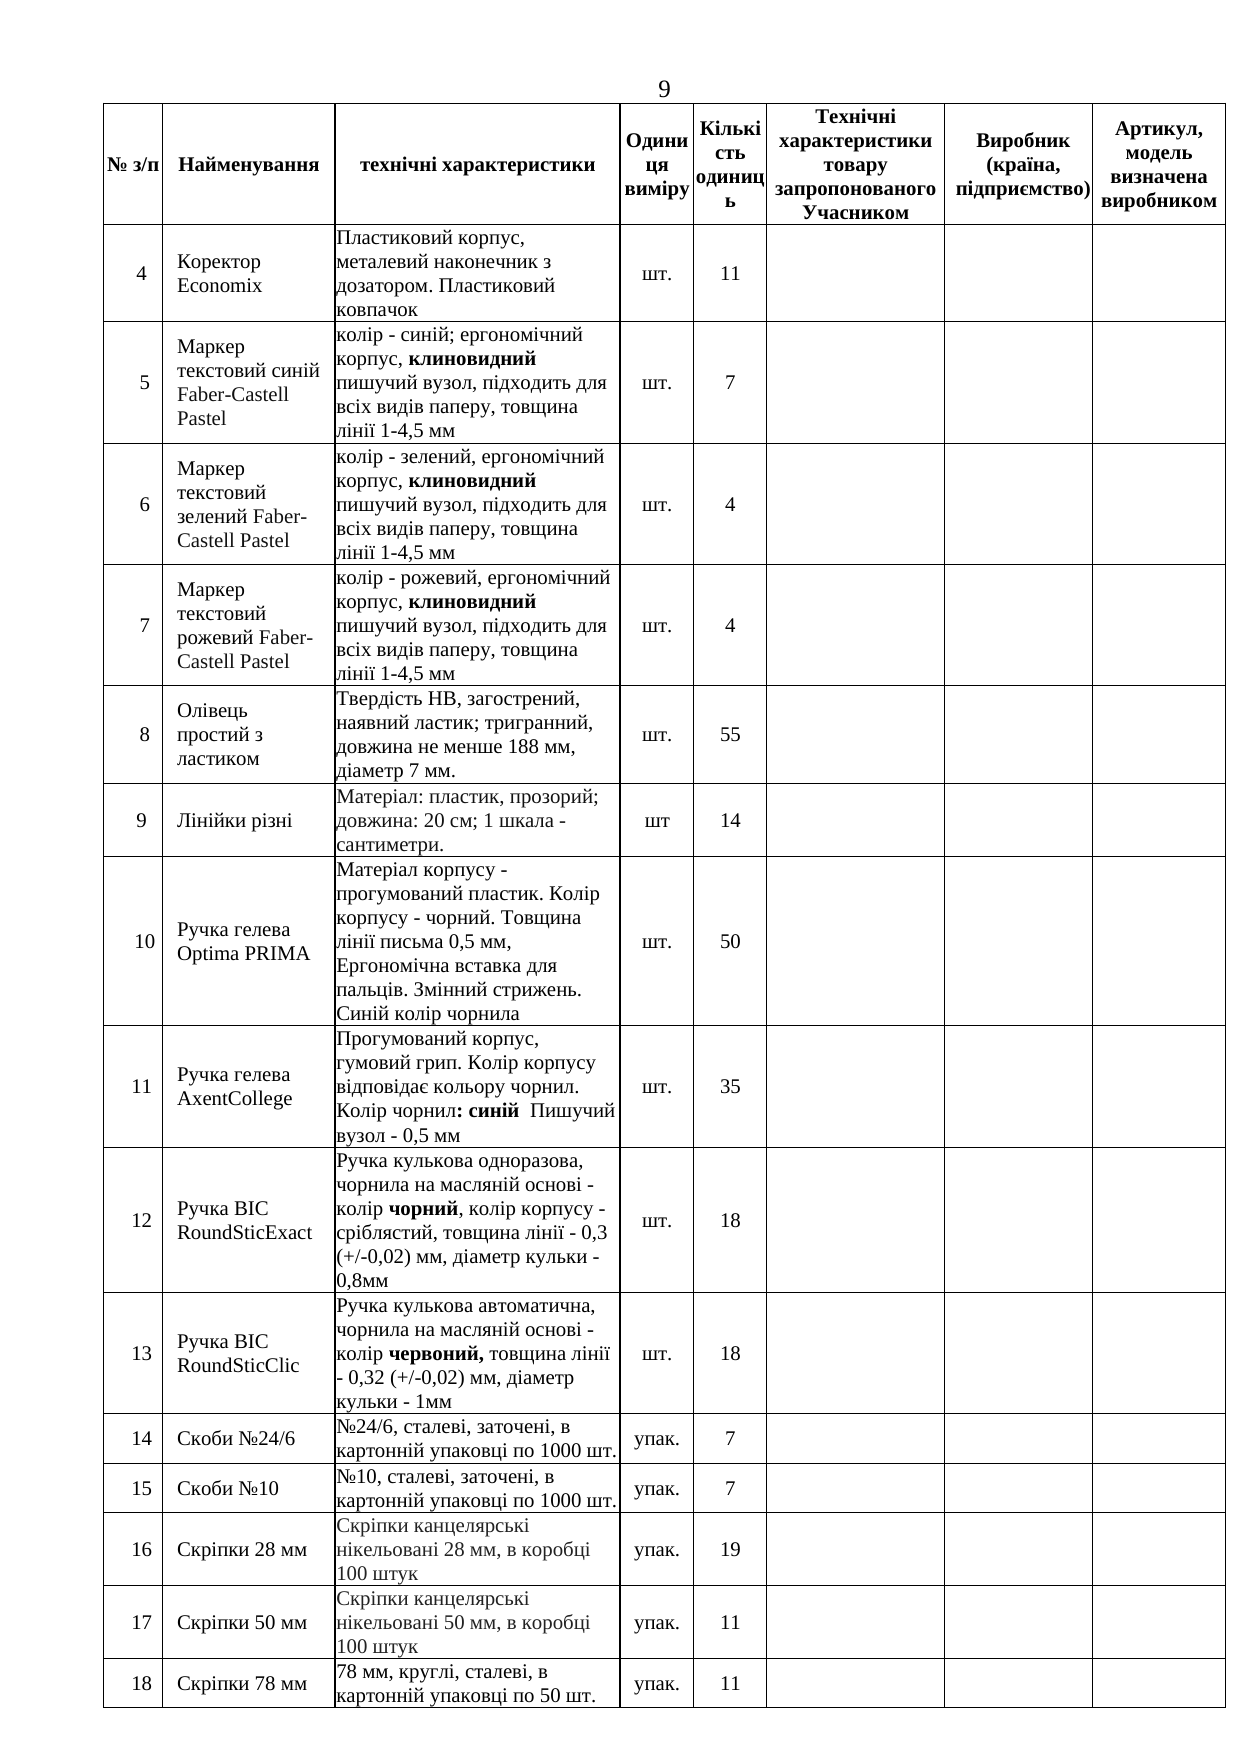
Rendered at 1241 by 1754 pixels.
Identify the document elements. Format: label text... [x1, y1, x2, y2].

table_cell 78 мм, круглі, сталеві, в картонній упаковці по 50 шт. [336, 1659, 619, 1707]
table_cell Скоби №24/6 [163, 1414, 334, 1462]
table_cell шт. [621, 686, 693, 782]
table_cell 50 [694, 857, 766, 1025]
table_cell 18 [694, 1293, 766, 1413]
table_cell упак. [621, 1464, 693, 1512]
table_cell [945, 225, 1092, 321]
table_cell 15 [104, 1464, 162, 1512]
table_cell упак. [621, 1586, 693, 1658]
table_cell Ручка гелева AxentCollege [163, 1026, 334, 1147]
table_cell 11 [694, 225, 766, 321]
table_cell шт. [621, 1293, 693, 1413]
table_cell Скріпки 50 мм [163, 1586, 334, 1658]
table_cell [767, 1464, 944, 1512]
table_header Виробник (країна, підприємство) [945, 104, 1092, 224]
table_cell Ручка кулькова одноразова, чорнила на масляній основі - колір чорний, колір корпусу - сріблястий, товщина лінії - 0,3 (+/-0,02) мм, діаметр кульки - 0,8мм [336, 1148, 619, 1292]
table_cell 5 [104, 322, 162, 442]
table_cell 11 [694, 1586, 766, 1658]
table_cell [945, 1414, 1092, 1462]
table_cell [1093, 1414, 1225, 1462]
table_cell [767, 565, 944, 685]
table_cell [945, 857, 1092, 1025]
table_cell Скріпки канцелярські нікельовані 28 мм, в коробці 100 штук [336, 1513, 619, 1585]
table_cell [945, 784, 1092, 856]
table_cell [767, 444, 944, 564]
table_cell 19 [694, 1513, 766, 1585]
table_cell Скріпки канцелярські нікельовані 50 мм, в коробці 100 штук [336, 1586, 619, 1658]
table_cell [1093, 857, 1225, 1025]
table_cell шт [621, 784, 693, 856]
table_cell Маркер текстовий рожевий Faber-Castell Pastel [163, 565, 334, 685]
table_cell [767, 322, 944, 442]
table_cell Ручка кулькова автоматична, чорнила на масляній основі - колір червоний, товщина лінії - 0,32 (+/-0,02) мм, діаметр кульки - 1мм [336, 1293, 619, 1413]
table_cell 4 [694, 565, 766, 685]
table_header технічні характеристики [336, 104, 619, 224]
table_cell [767, 225, 944, 321]
table_cell упак. [621, 1513, 693, 1585]
table_cell Олівець простий з ластиком [163, 686, 334, 782]
table_cell [1093, 686, 1225, 782]
table_cell [1093, 565, 1225, 685]
table_cell [1093, 1513, 1225, 1585]
table_cell Матеріал корпусу - прогумований пластик. Колір корпусу - чорний. Товщина лінії письма 0,5 мм, Ергономічна вставка для пальців. Змінний стрижень. Синій колір чорнила [336, 857, 619, 1025]
table_cell шт. [621, 1148, 693, 1292]
table_cell 11 [104, 1026, 162, 1147]
table_cell [1093, 1293, 1225, 1413]
table_cell Скріпки 78 мм [163, 1659, 334, 1707]
table_cell колір - рожевий, ергономічний корпус, клиновидний пишучий вузол, підходить для всіх видів паперу, товщина лінії 1-4,5 мм [336, 565, 619, 685]
table_cell [767, 1586, 944, 1658]
table_cell [945, 1586, 1092, 1658]
table_cell Твердість НВ, загострений, наявний ластик; тригранний, довжина не менше 188 мм, діаметр 7 мм. [336, 686, 619, 782]
table_cell [945, 1026, 1092, 1147]
table_cell 7 [694, 1464, 766, 1512]
table_cell колір - зелений, ергономічний корпус, клиновидний пишучий вузол, підходить для всіх видів паперу, товщина лінії 1-4,5 мм [336, 444, 619, 564]
table_cell [767, 686, 944, 782]
table_cell Матеріал: пластик, прозорий; довжина: 20 см; 1 шкала - сантиметри. [444, 784, 619, 856]
table_cell 6 [104, 444, 162, 564]
table_cell упак. [621, 1659, 693, 1707]
table_cell 16 [104, 1513, 162, 1585]
table_cell [1093, 444, 1225, 564]
table_cell Скріпки 28 мм [163, 1513, 334, 1585]
table_cell 8 [104, 686, 162, 782]
table_cell [767, 784, 944, 856]
table_cell Коректор Economix [163, 225, 334, 321]
table_header Кількість одиниць [694, 104, 766, 224]
table_cell [1093, 784, 1225, 856]
table_cell Ручка гелева Optima PRIMA [163, 857, 334, 1025]
table_header Найменування [163, 104, 334, 224]
table_cell 55 [694, 686, 766, 782]
table_cell 17 [104, 1586, 162, 1658]
table_cell №24/6, сталеві, заточені, в картонній упаковці по 1000 шт. [336, 1414, 619, 1462]
table_header № з/п [104, 104, 162, 224]
table_cell [767, 1414, 944, 1462]
table_cell [767, 1026, 944, 1147]
table_cell [945, 565, 1092, 685]
table_cell [945, 686, 1092, 782]
table_cell шт. [621, 565, 693, 685]
table_cell 18 [104, 1659, 162, 1707]
table_cell шт. [621, 225, 693, 321]
table_cell [767, 1293, 944, 1413]
table_cell 7 [694, 1414, 766, 1462]
table_cell 4 [104, 225, 162, 321]
table_cell [1093, 1586, 1225, 1658]
table_cell Ручка BIC RoundSticClic [163, 1293, 334, 1413]
table_cell шт. [621, 857, 693, 1025]
table_cell [767, 1148, 944, 1292]
table_cell 14 [694, 784, 766, 856]
table_cell [1093, 1026, 1225, 1147]
table_cell 7 [104, 565, 162, 685]
table_cell 35 [694, 1026, 766, 1147]
table_cell колір - синій; ергономічний корпус, клиновидний пишучий вузол, підходить для всіх видів паперу, товщина лінії 1-4,5 мм [336, 322, 619, 442]
table_cell [945, 1659, 1092, 1707]
table_cell 4 [694, 444, 766, 564]
table_cell Маркер текстовий зелений Faber-Castell Pastel [163, 444, 334, 564]
table_cell 13 [104, 1293, 162, 1413]
table_cell [767, 1659, 944, 1707]
table_cell Ручка BIC RoundSticExact [163, 1148, 334, 1292]
table_cell [1093, 225, 1225, 321]
table_cell [945, 1148, 1092, 1292]
table_cell [945, 1513, 1092, 1585]
table_cell 7 [694, 322, 766, 442]
table_cell 11 [694, 1659, 766, 1707]
table_cell [945, 1293, 1092, 1413]
table_cell шт. [621, 444, 693, 564]
table_cell Прогумований корпус, гумовий грип. Колір корпусу відповідає кольору чорнил. Колір чорнил: синій Пишучий вузол - 0,5 мм [336, 1026, 619, 1147]
table_cell 9 [104, 784, 162, 856]
table_cell [1093, 1464, 1225, 1512]
table_cell упак. [621, 1414, 693, 1462]
table_cell Скоби №10 [163, 1464, 334, 1512]
table_cell [1093, 1659, 1225, 1707]
table_cell [767, 857, 944, 1025]
table_header Технічні характеристики товару запропонованого Учасником [767, 104, 944, 224]
table_header Артикул, модель визначена виробником [1093, 104, 1225, 224]
table_header Одиниця виміру [621, 104, 693, 224]
table_cell Лінійки різні [163, 784, 334, 856]
table_cell [945, 322, 1092, 442]
table_cell Маркер текстовий синій Faber-Castell Pastel [163, 322, 334, 442]
table_cell [767, 1513, 944, 1585]
table_cell [945, 1464, 1092, 1512]
table_cell 12 [104, 1148, 162, 1292]
table_cell №10, сталеві, заточені, в картонній упаковці по 1000 шт. [336, 1464, 619, 1512]
table_cell 10 [104, 857, 162, 1025]
table_cell [1093, 1148, 1225, 1292]
table_cell [945, 444, 1092, 564]
table_cell [1093, 322, 1225, 442]
table_cell 14 [104, 1414, 162, 1462]
table_cell шт. [621, 1026, 693, 1147]
table_cell Пластиковий корпус, металевий наконечник з дозатором. Пластиковий ковпачок [336, 225, 619, 321]
table_cell 18 [694, 1148, 766, 1292]
table_cell шт. [621, 322, 693, 442]
